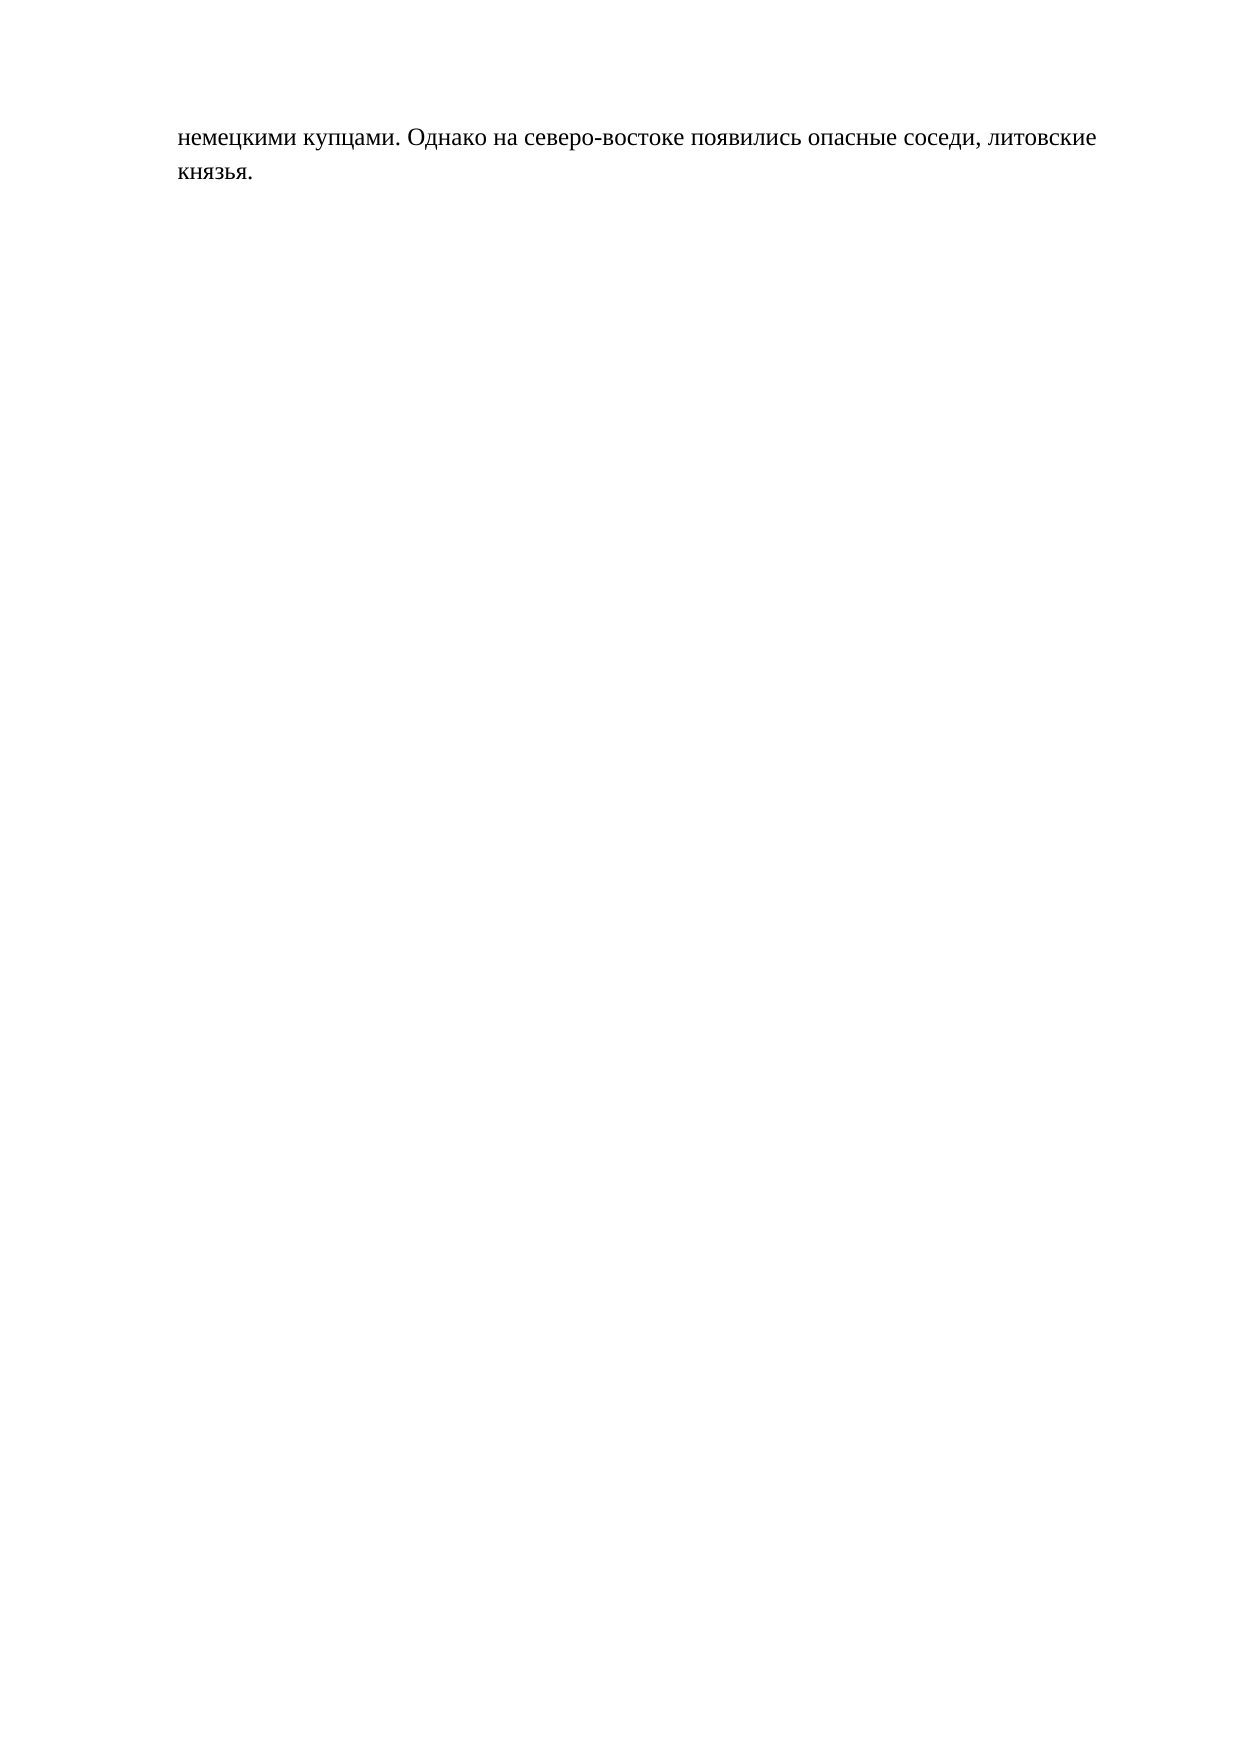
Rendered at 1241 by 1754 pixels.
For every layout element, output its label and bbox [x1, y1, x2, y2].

text [177, 118, 1152, 185]
